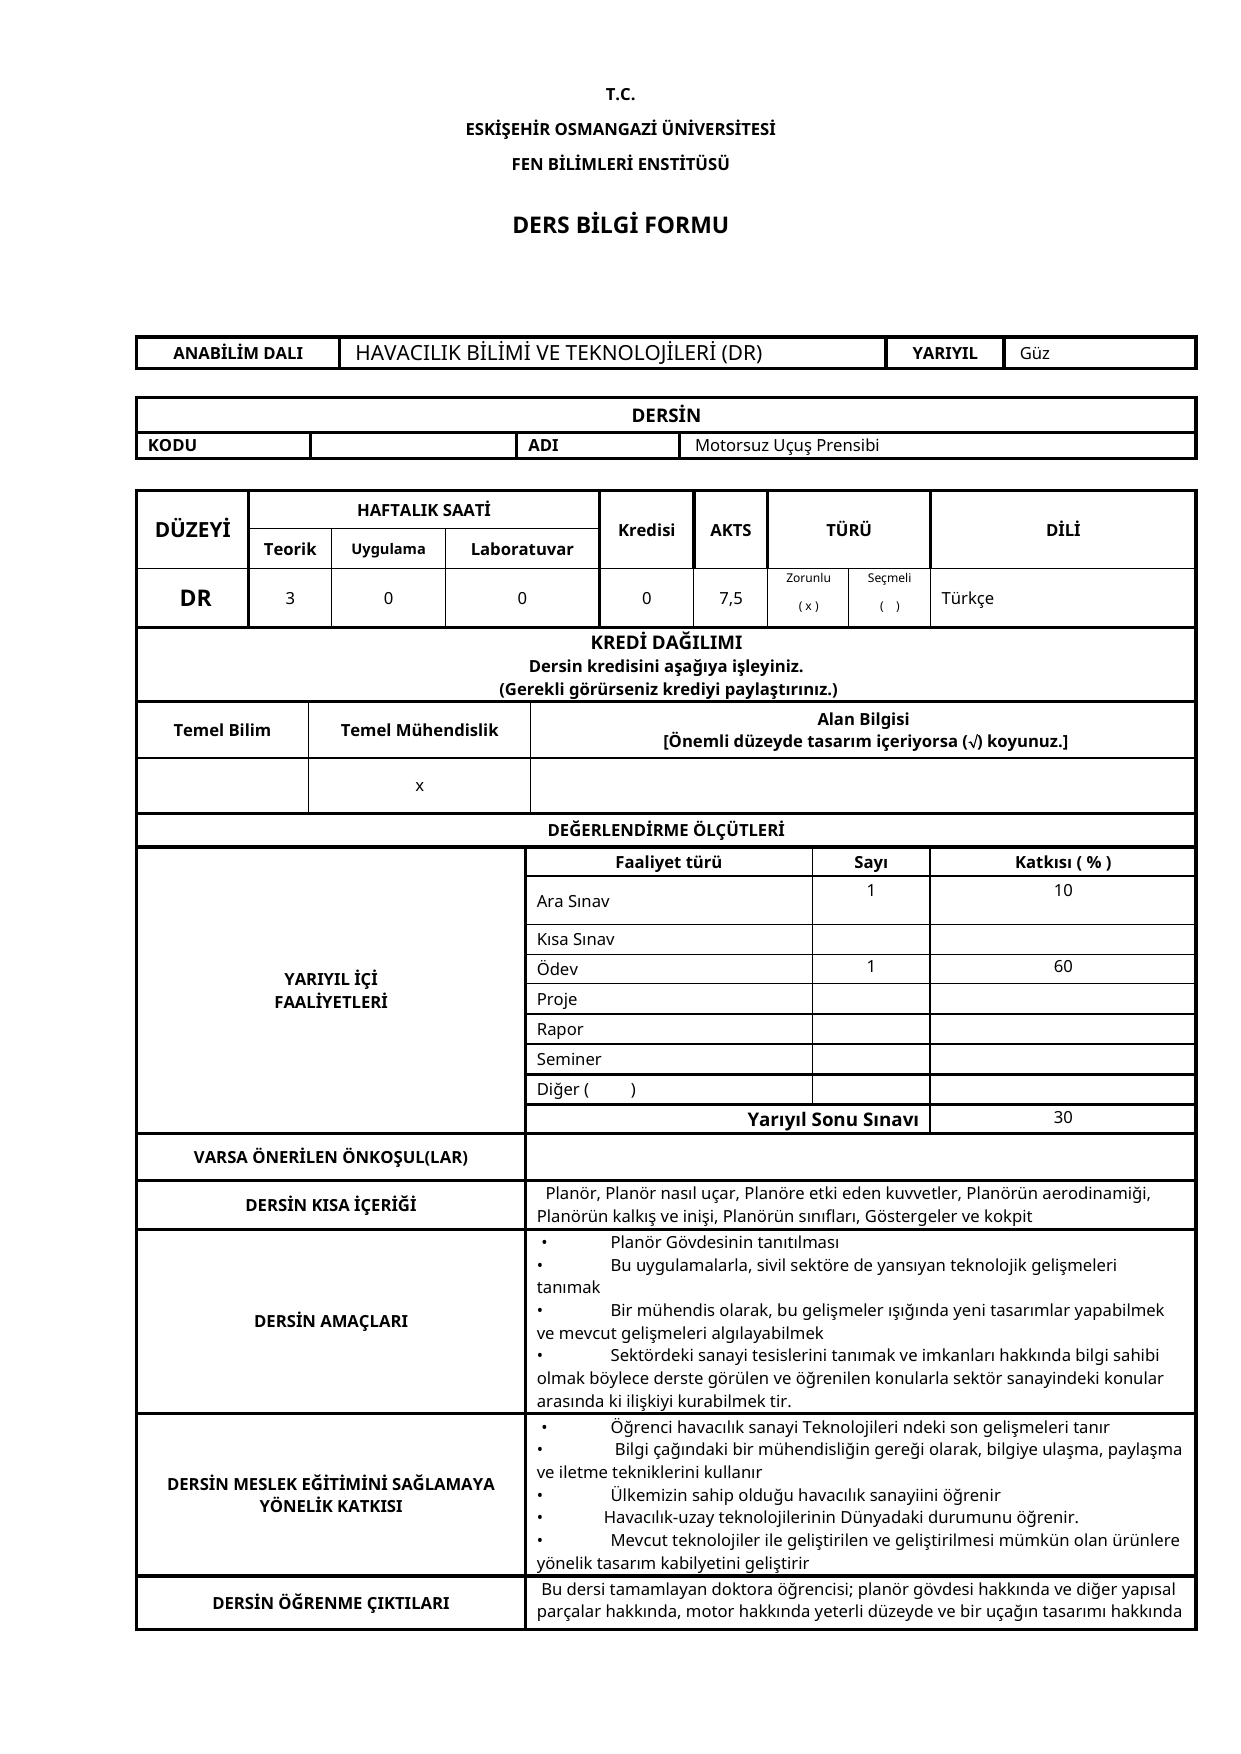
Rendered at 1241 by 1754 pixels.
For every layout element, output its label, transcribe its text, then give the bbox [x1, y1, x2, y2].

table_cell [931, 1045, 1194, 1073]
table_cell 0 [332, 569, 445, 626]
table_header Kredisi [601, 492, 692, 568]
table_header YARIYIL [888, 339, 1002, 367]
table_header DERSİN [138, 399, 1194, 431]
table_cell Temel Mühendislik [309, 703, 530, 757]
table_cell 0 [446, 569, 598, 626]
table_cell Rapor [527, 1015, 812, 1043]
table_cell [931, 925, 1194, 953]
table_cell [138, 1578, 524, 1628]
table_header HAVACILIK BİLİMİ VE TEKNOLOJİLERİ (DR) [341, 339, 884, 367]
table_cell 7,5 [694, 569, 767, 626]
table_cell [931, 984, 1194, 1013]
table_cell [813, 1015, 929, 1043]
table_cell YARIYIL İÇİ FAALİYETLERİ [138, 849, 524, 1132]
table_cell Proje [527, 984, 812, 1013]
table_cell 1 [813, 877, 929, 924]
table_cell [312, 434, 515, 457]
table_cell KODU [138, 434, 309, 457]
table_cell Faaliyet türü [527, 849, 812, 875]
table_cell Zorunlu ( x ) [768, 569, 848, 626]
table_cell [931, 1015, 1194, 1043]
table_cell [813, 1045, 929, 1073]
table_cell Motorsuz Uçuş Prensibi [681, 434, 1194, 457]
table_header HAFTALIK SAATİ [250, 492, 598, 528]
table_cell Alan Bilgisi [Önemli düzeyde tasarım içeriyorsa () koyunuz.] [531, 703, 1194, 757]
table_cell 10 [931, 877, 1194, 924]
table_cell [531, 759, 1194, 812]
table_cell DEĞERLENDİRME ÖLÇÜTLERİ [138, 815, 1194, 845]
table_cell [527, 1578, 1194, 1628]
table_cell 0 [601, 569, 693, 626]
table_header TÜRÜ [769, 492, 929, 568]
table_cell Ara Sınav [527, 877, 812, 924]
table_cell Türkçe [931, 569, 1194, 626]
table_cell 30 [931, 1106, 1194, 1132]
table_cell [931, 1076, 1194, 1102]
table_cell [138, 759, 308, 812]
table_cell [813, 925, 929, 953]
table_cell [813, 984, 929, 1013]
table_cell Uygulama [332, 529, 445, 568]
table_cell Sayı [813, 849, 929, 875]
table_cell KREDİ DAĞILIMI Dersin kredisini aşağıya işleyiniz. (Gerekli görürseniz krediyi paylaştırınız.) [138, 629, 1194, 700]
table_cell Laboratuvar [446, 529, 598, 568]
table_cell Yarıyıl Sonu Sınavı [527, 1106, 929, 1132]
table_cell Planör, Planör nasıl uçar, Planöre etki eden kuvvetler, Planörün aerodinamiği, Planörün kalkış ve inişi, Planörün sınıfları, Göstergeler ve kokpit [527, 1182, 1194, 1227]
table_cell DERSİN KISA İÇERİĞİ [138, 1182, 524, 1227]
table_cell • Öğrenci havacılık sanayi Teknolojileri ndeki son gelişmeleri tanır • Bilgi çağındaki bir mühendisliğin gereği olarak, bilgiye ulaşma, paylaşma ve iletme tekniklerini kullanır • Ülkemizin sahip olduğu havacılık sanayiini öğrenir • Havacılık-uzay teknolojilerinin Dünyadaki durumunu öğrenir. • Mevcut teknolojiler ile geliştirilen ve geliştirilmesi mümkün olan ürünlere yönelik tasarım kabilyetini geliştirir [527, 1415, 1194, 1574]
table_cell Temel Bilim [138, 703, 308, 757]
table_cell VARSA ÖNERİLEN ÖNKOŞUL(LAR) [138, 1135, 524, 1179]
table_cell DERSİN AMAÇLARI [138, 1231, 524, 1412]
table_cell [813, 1076, 929, 1102]
table_cell x [309, 759, 530, 812]
table_cell [527, 1135, 1194, 1179]
table_header DİLİ [932, 492, 1194, 568]
table_cell DERSİN MESLEK EĞİTİMİNİ SAĞLAMAYA YÖNELİK KATKISI [138, 1415, 524, 1574]
table_cell Katkısı ( % ) [931, 849, 1194, 875]
table_cell Seçmeli ( ) [849, 569, 930, 626]
table_cell Diğer ( ) [527, 1076, 812, 1102]
table_cell Seminer [527, 1045, 812, 1073]
table_header DÜZEYİ [138, 492, 247, 568]
table_cell Kısa Sınav [527, 925, 812, 953]
table_cell DR [138, 569, 247, 626]
table_cell Teorik [250, 529, 331, 568]
table_cell 1 [813, 955, 929, 983]
table_cell 3 [250, 569, 331, 626]
table_header [1006, 339, 1194, 367]
table_cell ADI [518, 434, 678, 457]
table_cell Ödev [527, 955, 812, 983]
table_header ANABİLİM DALI [138, 339, 338, 367]
table_cell 60 [931, 955, 1194, 983]
table_cell • Planör Gövdesinin tanıtılması • Bu uygulamalarla, sivil sektöre de yansıyan teknolojik gelişmeleri tanımak • Bir mühendis olarak, bu gelişmeler ışığında yeni tasarımlar yapabilmek ve mevcut gelişmeleri algılayabilmek • Sektördeki sanayi tesislerini tanımak ve imkanları hakkında bilgi sahibi olmak böylece derste görülen ve öğrenilen konularla sektör sanayindeki konular arasında ki ilişkiyi kurabilmek tir. [527, 1231, 1194, 1412]
table_header AKTS [696, 492, 766, 568]
